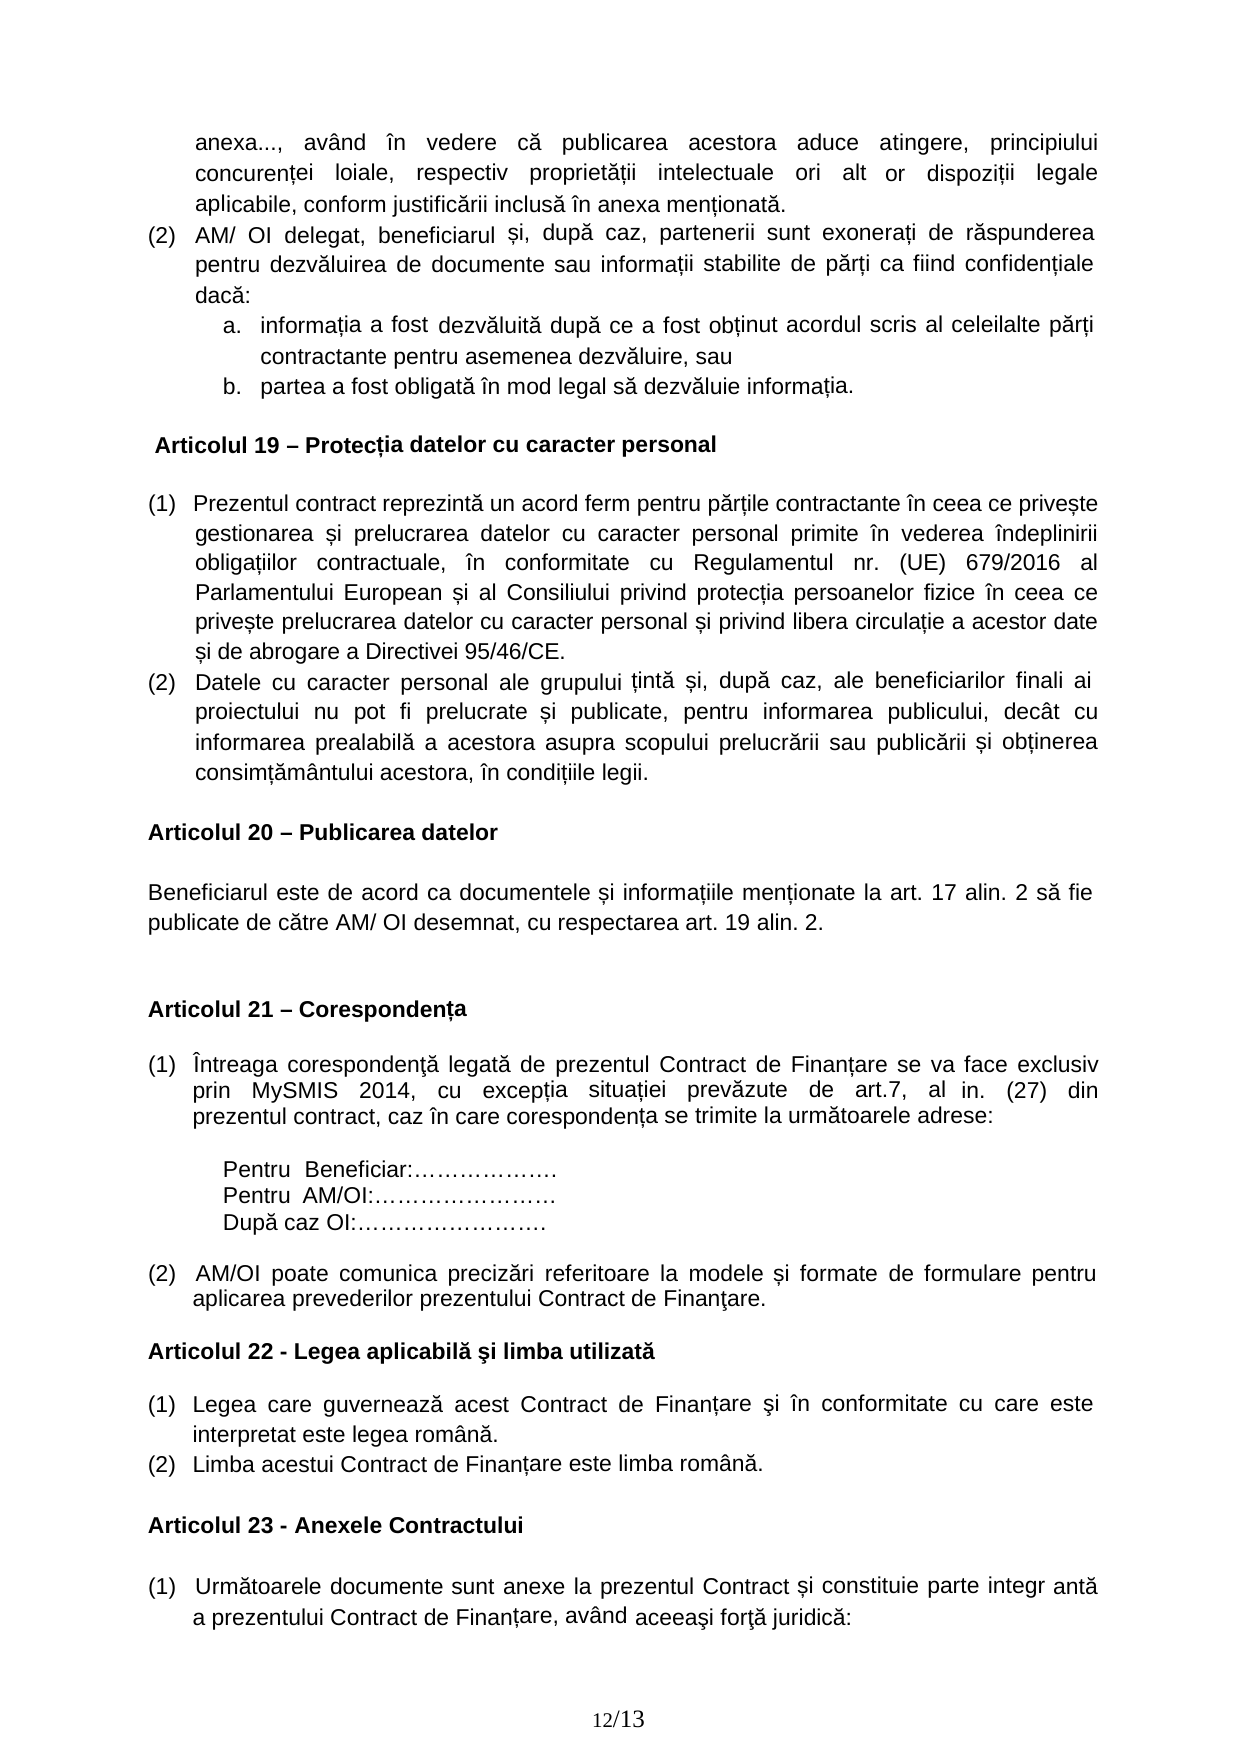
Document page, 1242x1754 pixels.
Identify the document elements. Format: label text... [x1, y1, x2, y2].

text (2) AM/OI poate comunica precizări referitoare la modele și formate de formulare pentru aplicarea prevederilor prezentului Contract de Finanţare. [148, 1262, 1097, 1312]
text proiectului nu pot fi prelucrate și publicate, pentru informarea publicului, decât cu informarea prealabilă a acestora asupra scopului prelucrării sau publicării și obținerea consimțământului acestora, în condițiile legii. [195, 698, 1098, 785]
text Articolul 20 – Publicarea datelor [148, 819, 1106, 845]
text interpretat este legea română. [192, 1421, 503, 1447]
text Articolul 22 - Legea aplicabilă şi limba utilizată [148, 1338, 1106, 1364]
text Beneficiarul este de acord ca documentele și informațiile menționate la art. 17 alin. 2 să fie [148, 878, 1106, 905]
text (1) Legea care guvernează acest Contract de Finanțare şi în conformitate cu care este [148, 1389, 1106, 1417]
text contractante pentru asemenea dezvăluire, sau [260, 343, 1106, 369]
text publicate de către AM/ OI desemnat, cu respectarea art. 19 alin. 2. [148, 909, 1106, 935]
text dacă: [195, 282, 256, 308]
text b. partea a fost obligată în mod legal să dezvăluie informația. [223, 372, 857, 399]
text (1) Prezentul contract reprezintă un acord ferm pentru părțile contractante în ceea ce privește gestionarea și prelucrarea datelor cu caracter personal primite în vederea îndeplinirii obligațiilor contractuale, în conformitate cu Regulamentul nr. (UE) 679/2016 al Parlamentului European și al Consiliului privind protecția persoanelor fizice în ceea ce privește prelucrarea datelor cu caracter personal și privind libera circulație a acestor date și de abrogare a Directivei 95/46/CE. [148, 490, 1098, 664]
text Pentru Beneficiar:………………. Pentru AM/OI:…………………… După caz OI:……………………. [223, 1156, 557, 1235]
text (1) Următoarele documente sunt anexe la prezentul Contract și constituie parte integr antă a prezentului Contract de Finanțare, având aceeaşi forţă juridică: [148, 1572, 1098, 1630]
text (2) Datele cu caracter personal ale grupului țintă și, după caz, ale beneficiarilor finali ai [148, 667, 1106, 694]
text Articolul 23 - Anexele Contractului [148, 1512, 1106, 1538]
text anexa..., având în vedere că publicarea acestora aduce atingere, principiului concurenței loiale, respectiv proprietății intelectuale ori alt or dispoziții legale aplicabile, conform justificării inclusă în anexa menționată. [195, 129, 1098, 217]
text pentru dezvăluirea de documente sau informații stabilite de părți ca fiind confidențiale [195, 250, 1097, 278]
text (1) Întreaga corespondenţă legată de prezentul Contract de Finanțare se va face exclusiv prin MySMIS 2014, cu excepția situației prevăzute de art.7, al in. (27) din prezentul contract, caz în care corespondența se trimite la următoarele adrese: [148, 1052, 1098, 1129]
text Articolul 19 – Protecția datelor cu caracter personal [154, 431, 1106, 459]
text Articolul 21 – Corespondența [148, 994, 1106, 1022]
text (2) Limba acestui Contract de Finanțare este limba română. [148, 1450, 1106, 1478]
text (2) AM/ OI delegat, beneficiarul și, după caz, partenerii sunt exonerați de răspunderea [148, 220, 1106, 247]
text a. informația a fost dezvăluită după ce a fost obținut acordul scris al celeilalte părți [223, 311, 1097, 338]
